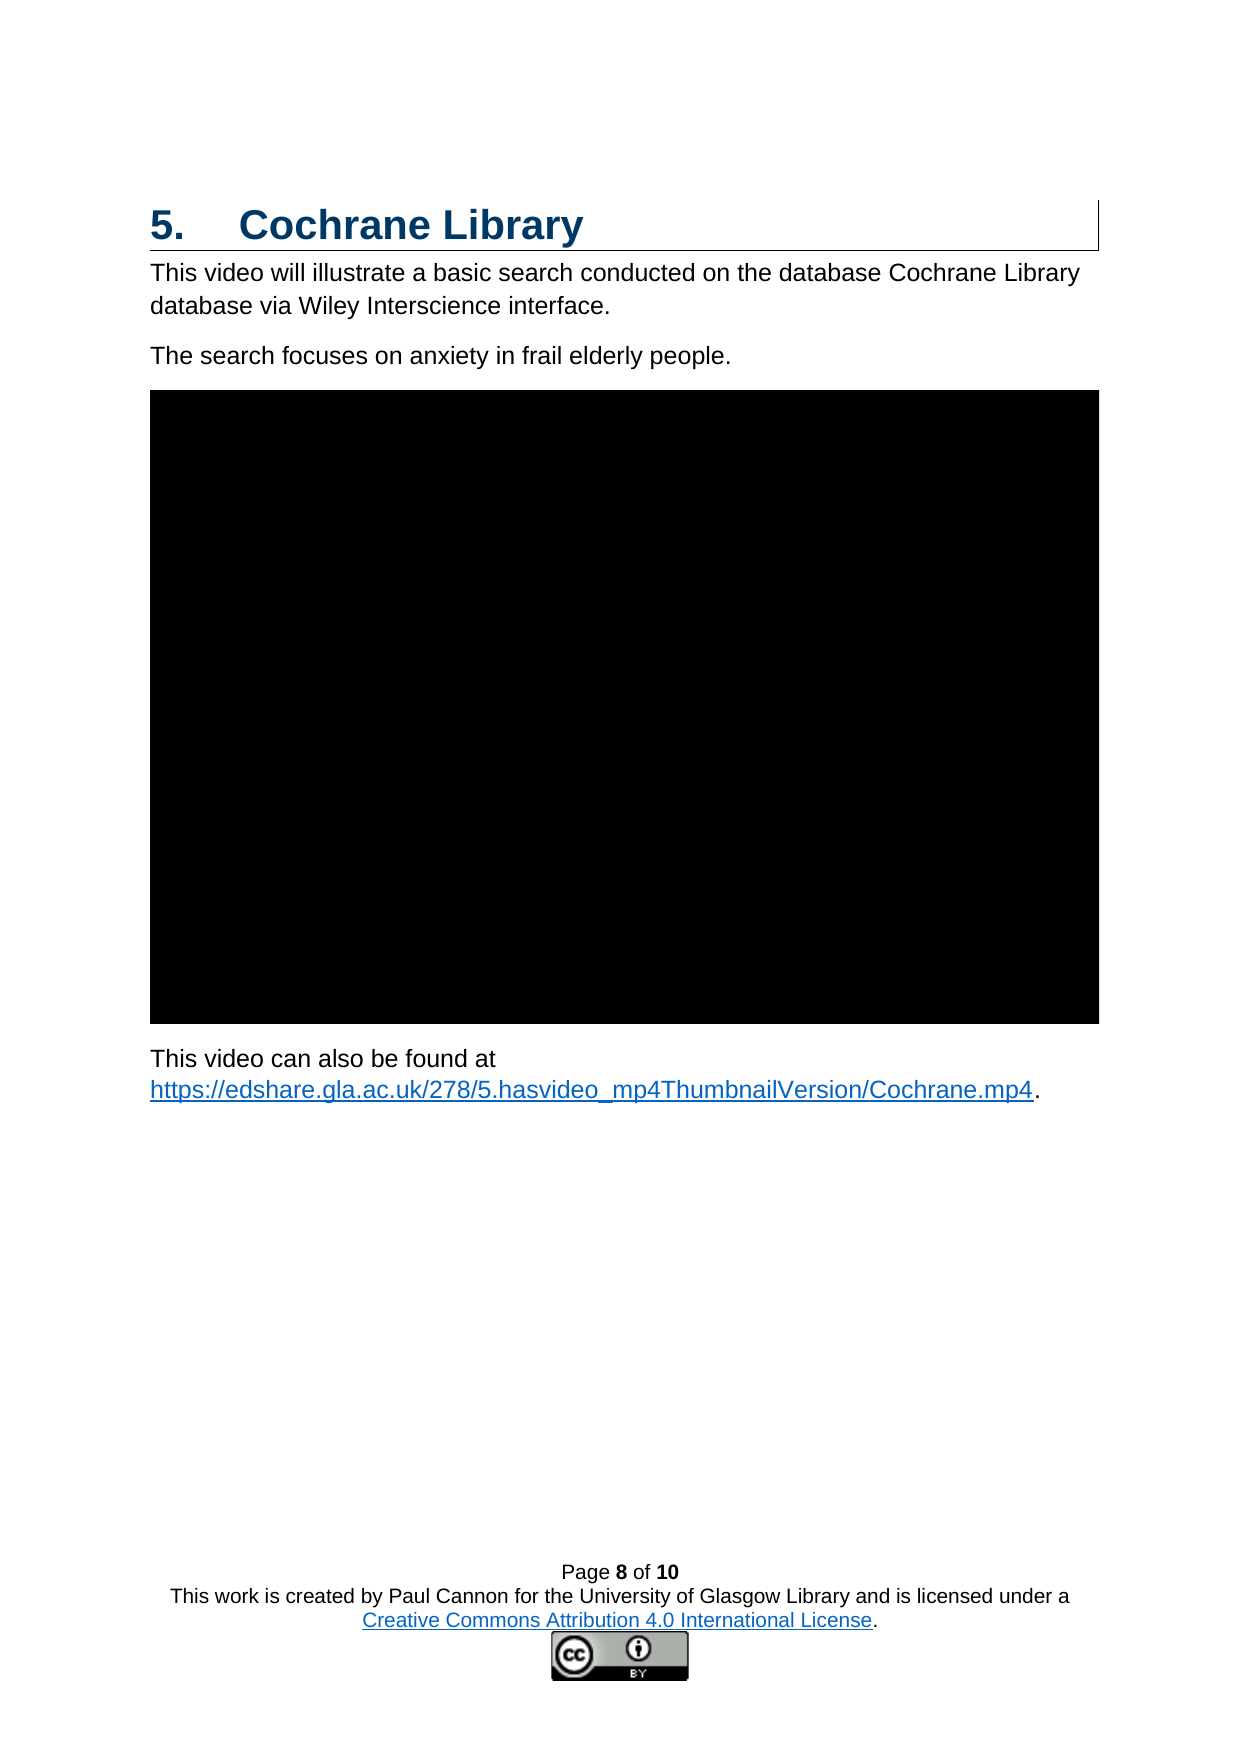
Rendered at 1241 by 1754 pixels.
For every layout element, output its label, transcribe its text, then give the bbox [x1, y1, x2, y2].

picture [551, 1631, 689, 1681]
text The search focuses on anxiety in frail elderly people. [150, 341, 1090, 370]
picture [150, 390, 1100, 1024]
subtitle Cochrane Library [150, 200, 1098, 250]
text This video will illustrate a basic search conducted on the database Cochrane Library database via Wiley Interscience interface. [150, 258, 1090, 320]
text This video can also be found at https://edshare.gla.ac.uk/278/5.hasvideo_mp4ThumbnailVersion/Cochrane.mp4. [150, 1044, 1090, 1104]
